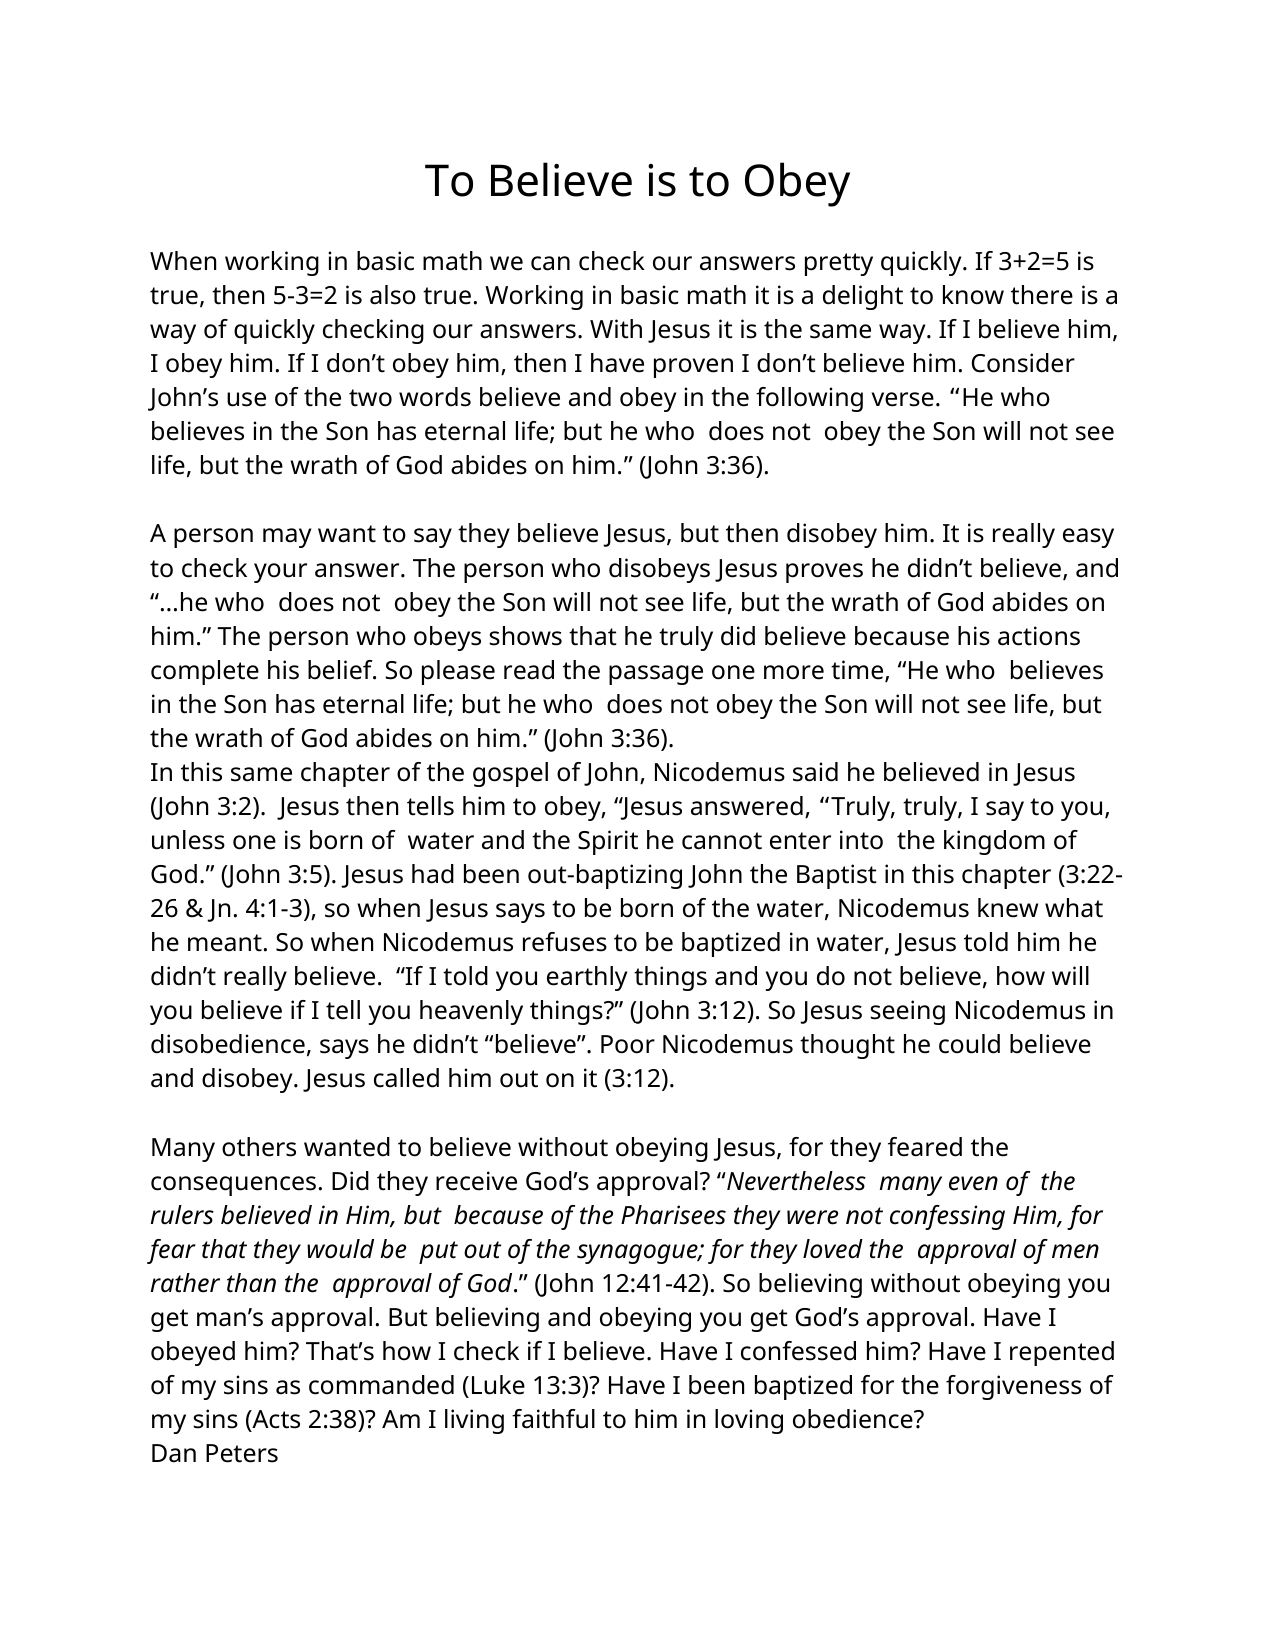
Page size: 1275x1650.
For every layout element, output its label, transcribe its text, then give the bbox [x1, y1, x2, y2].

text In this same chapter of the gospel of John, Nicodemus said he believed in Jesus (John 3:2). Jesus then tells him to obey, “Jesus answered, “Truly, truly, I say to you, unless one is born of water and the Spirit he cannot enter into the kingdom of God.” (John 3:5). Jesus had been out-baptizing John the Baptist in this chapter (3:22-26 & Jn. 4:1-3), so when Jesus says to be born of the water, Nicodemus knew what he meant. So when Nicodemus refuses to be baptized in water, Jesus told him he didn’t really believe. “If I told you earthly things and you do not believe, how will you believe if I tell you heavenly things?” (John 3:12). So Jesus seeing Nicodemus in disobedience, says he didn’t “believe”. Poor Nicodemus thought he could believe and disobey. Jesus called him out on it (3:12). [150, 754, 1125, 1095]
text When working in basic math we can check our answers pretty quickly. If 3+2=5 is true, then 5-3=2 is also true. Working in basic math it is a delight to know there is a way of quickly checking our answers. With Jesus it is the same way. If I believe him, I obey him. If I don’t obey him, then I have proven I don’t believe him. Consider John’s use of the two words believe and obey in the following verse. “He who believes in the Son has eternal life; but he who does not obey the Son will not see life, but the wrath of God abides on him.” (John 3:36). [150, 244, 1125, 482]
text To Believe is to Obey [150, 150, 1125, 209]
text Many others wanted to believe without obeying Jesus, for they feared the consequences. Did they receive God’s approval? “Nevertheless many even of the rulers believed in Him, but because of the Pharisees they were not confessing Him, for fear that they would be put out of the synagogue; for they loved the approval of men rather than the approval of God.” (John 12:41-42). So believing without obeying you get man’s approval. But believing and obeying you get God’s approval. Have I obeyed him? That’s how I check if I believe. Have I confessed him? Have I repented of my sins as commanded (Luke 13:3)? Have I been baptized for the forgiveness of my sins (Acts 2:38)? Am I living faithful to him in loving obedience? [150, 1129, 1125, 1436]
text A person may want to say they believe Jesus, but then disobey him. It is really easy to check your answer. The person who disobeys Jesus proves he didn’t believe, and “…he who does not obey the Son will not see life, but the wrath of God abides on him.” The person who obeys shows that he truly did believe because his actions complete his belief. So please read the passage one more time, “He who believes in the Son has eternal life; but he who does not obey the Son will not see life, but the wrath of God abides on him.” (John 3:36). [150, 516, 1125, 754]
text Dan Peters [150, 1436, 1125, 1470]
